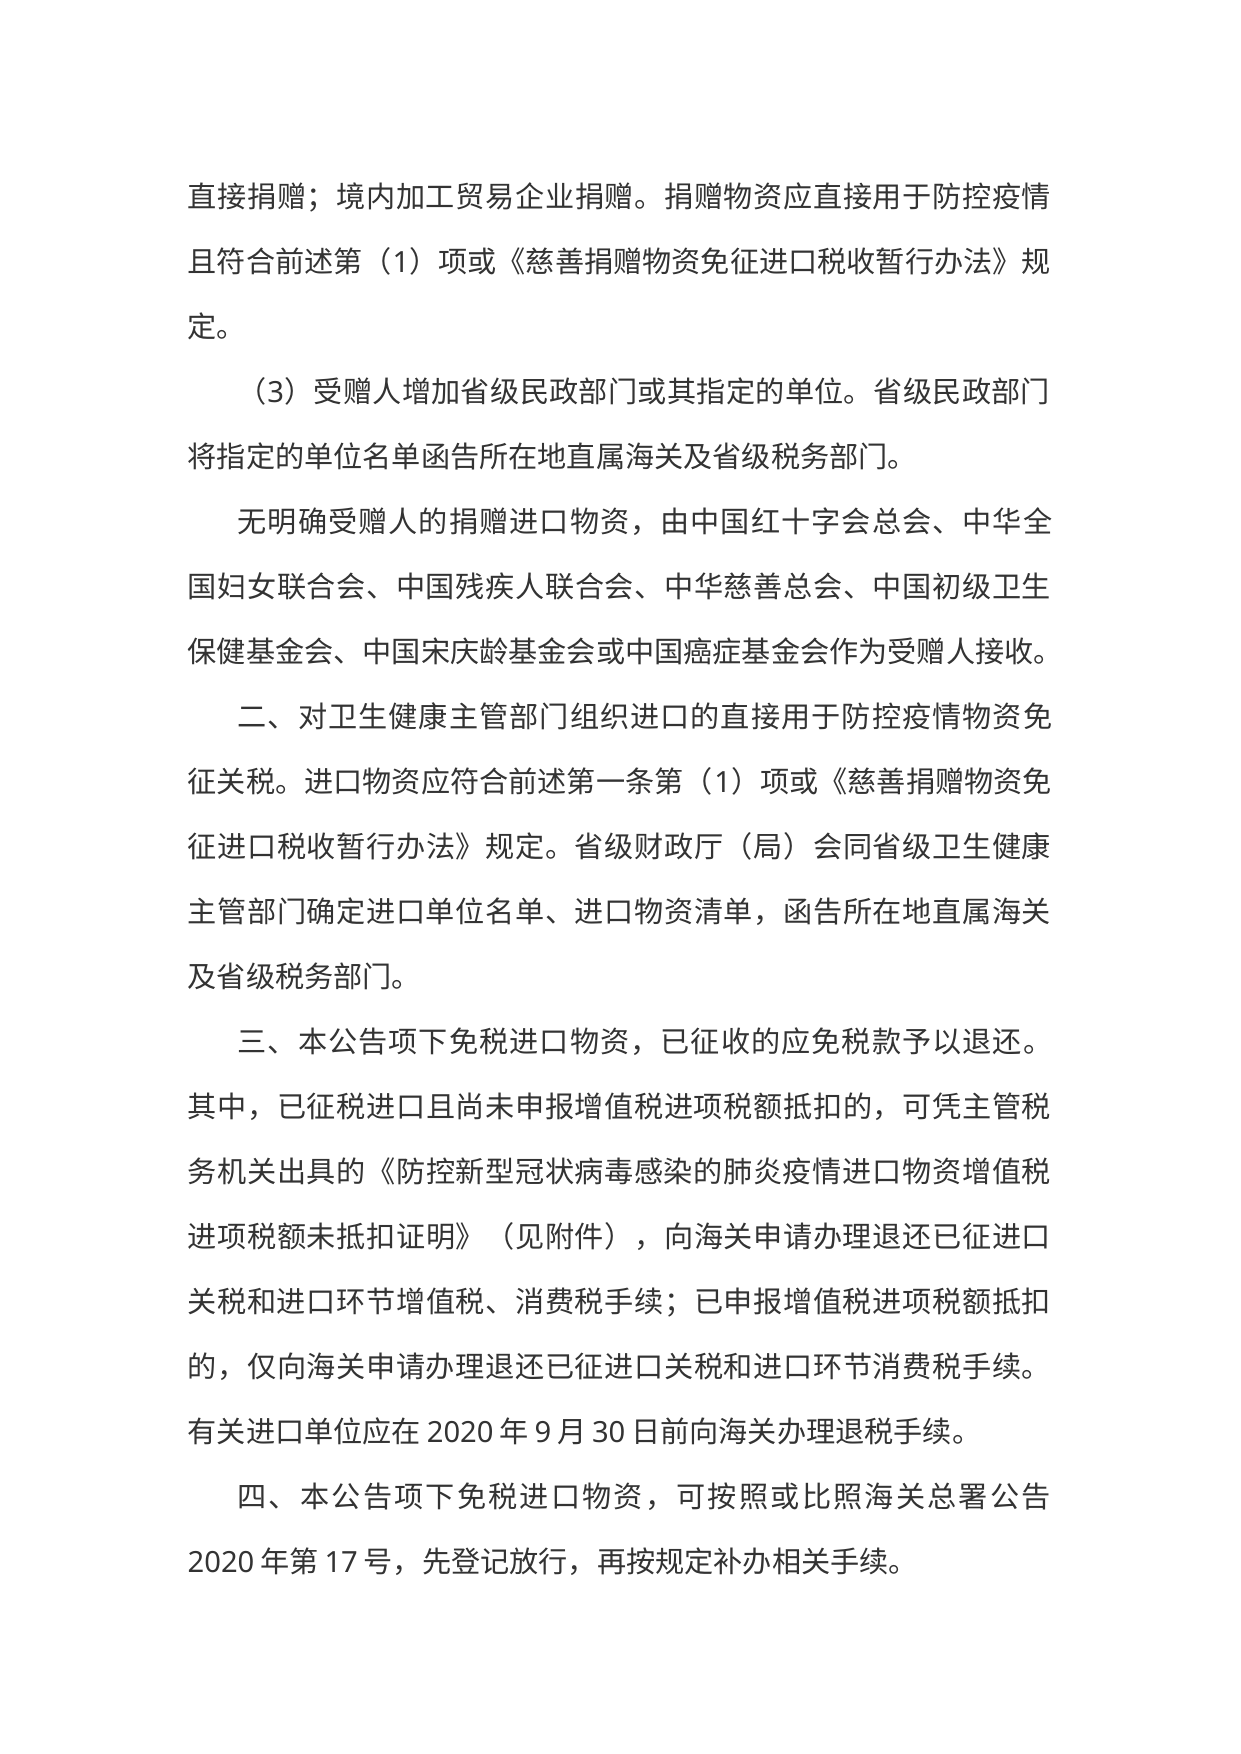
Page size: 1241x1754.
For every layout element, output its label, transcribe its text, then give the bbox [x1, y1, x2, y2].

text 三、本公告项下免税进口物资，已征收的应免税款予以退还。其中，已征税进口且尚未申报增值税进项税额抵扣的，可凭主管税务机关出具的《防控新型冠状病毒感染的肺炎疫情进口物资增值税进项税额未抵扣证明》（见附件），向海关申请办理退还已征进口关税和进口环节增值税、消费税手续；已申报增值税进项税额抵扣的，仅向海关申请办理退还已征进口关税和进口环节消费税手续。有关进口单位应在2020年9月30日前向海关办理退税手续。 [187, 1007, 1053, 1462]
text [187, 162, 1053, 357]
text 四、本公告项下免税进口物资，可按照或比照海关总署公告2020年第17号，先登记放行，再按规定补办相关手续。 [187, 1462, 1053, 1592]
text （3）受赠人增加省级民政部门或其指定的单位。省级民政部门将指定的单位名单函告所在地直属海关及省级税务部门。 [187, 357, 1053, 487]
text 无明确受赠人的捐赠进口物资，由中国红十字会总会、中华全国妇女联合会、中国残疾人联合会、中华慈善总会、中国初级卫生保健基金会、中国宋庆龄基金会或中国癌症基金会作为受赠人接收。 [187, 487, 1053, 682]
text 二、对卫生健康主管部门组织进口的直接用于防控疫情物资免征关税。进口物资应符合前述第一条第（1）项或《慈善捐赠物资免征进口税收暂行办法》规定。省级财政厅（局）会同省级卫生健康主管部门确定进口单位名单、进口物资清单，函告所在地直属海关及省级税务部门。 [187, 682, 1053, 1007]
